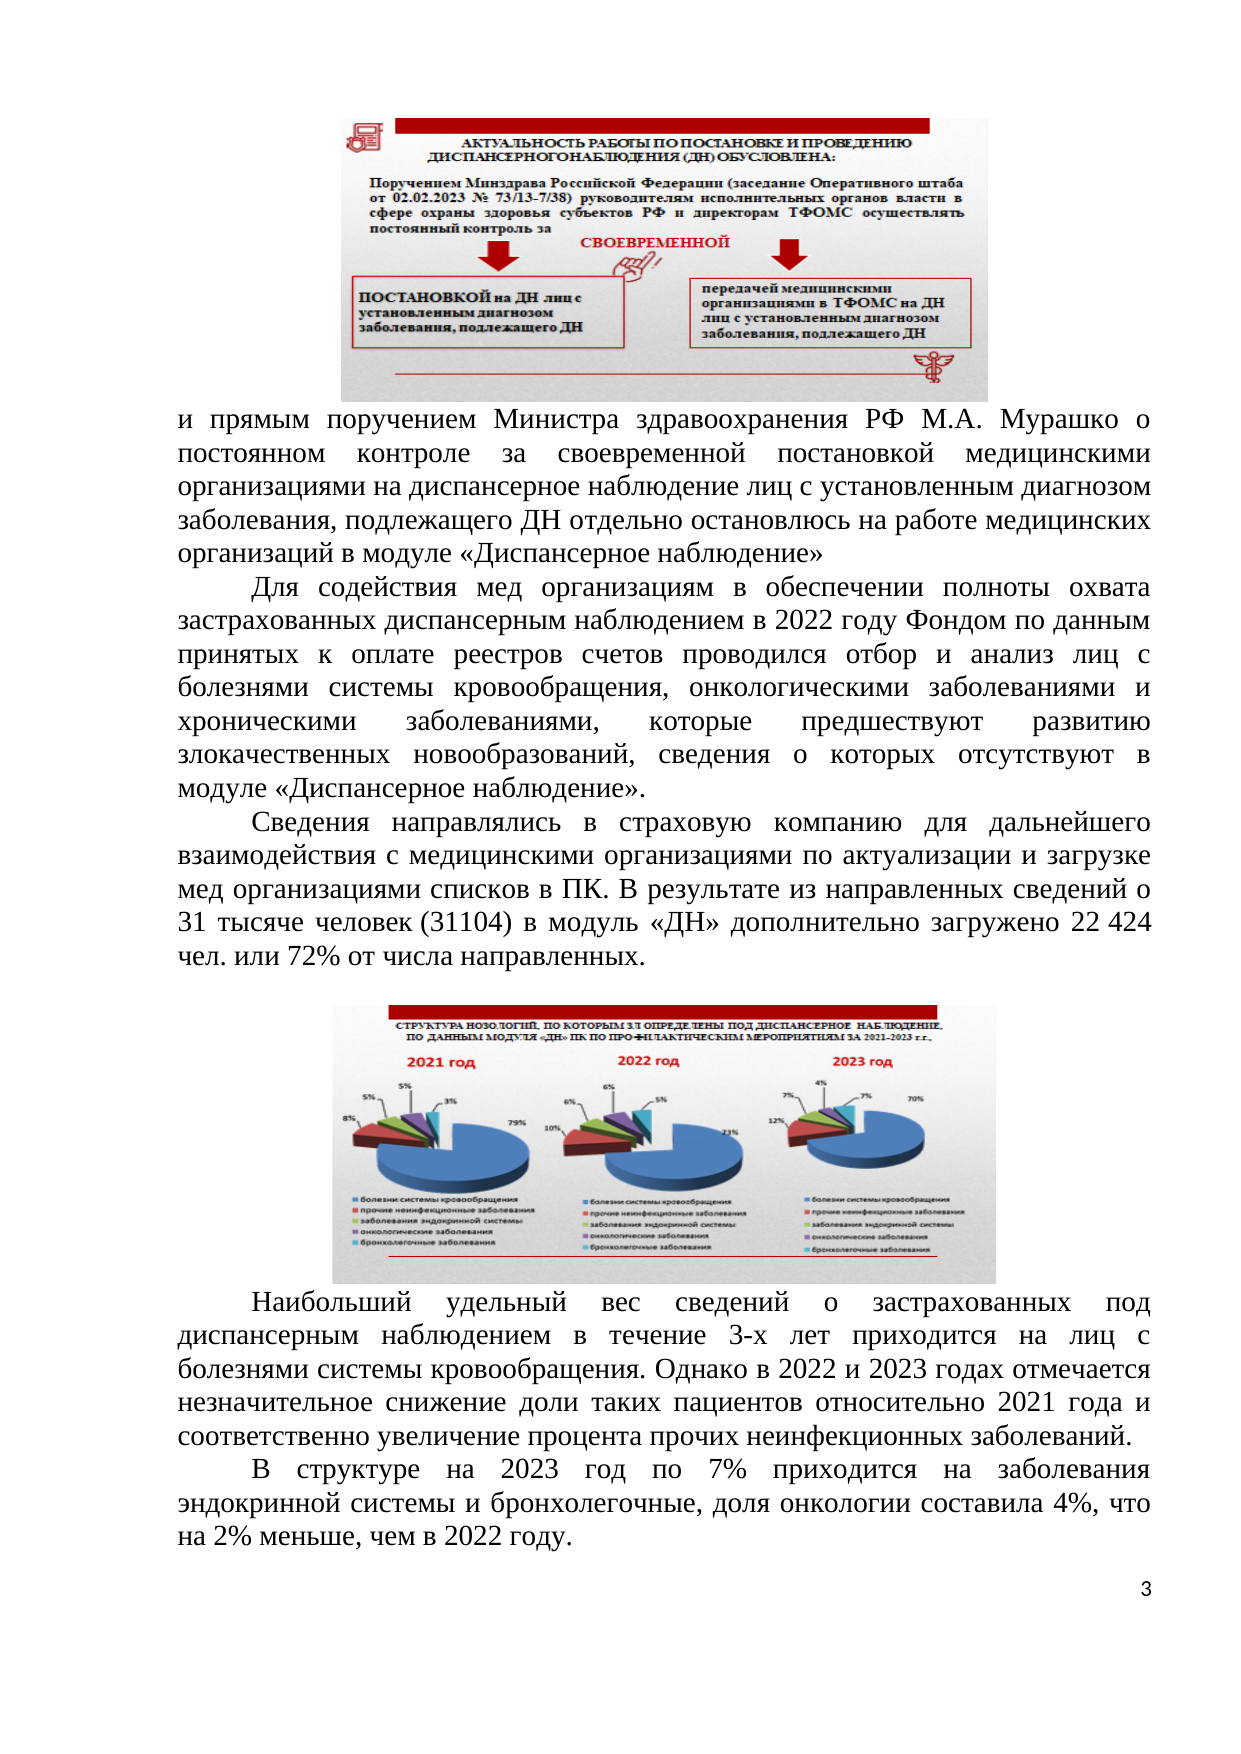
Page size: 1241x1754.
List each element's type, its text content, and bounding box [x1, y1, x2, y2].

text Для содействия мед организациям в обеспечении полноты охвата застрахованных диспансерным наблюдением в 2022 году Фондом по данным принятых к оплате реестров счетов проводился отбор и анализ лиц с болезнями системы кровообращения, онкологическими заболеваниями и хроническими заболеваниями, которые предшествуют развитию злокачественных новообразований, сведения о которых отсутствуют в модуле «Диспансерное наблюдение». [177, 569, 1152, 804]
text В структуре на 2023 год по 7% приходится на заболевания эндокринной системы и бронхолегочные, доля онкологии составила 4%, что на 2% меньше, чем в 2022 году. [177, 1451, 1152, 1552]
text Наибольший удельный вес сведений о застрахованных под диспансерным наблюдением в течение 3-х лет приходится на лиц с болезнями системы кровообращения. Однако в 2022 и 2023 годах отмечается незначительное снижение доли таких пациентов относительно 2021 года и соответственно увеличение процента прочих неинфекционных заболеваний. [177, 1284, 1152, 1451]
picture [341, 118, 988, 402]
text и прямым поручением Министра здравоохранения РФ М.А. Мурашко о постоянном контроле за своевременной постановкой медицинскими организациями на диспансерное наблюдение лиц с установленным диагнозом заболевания, подлежащего ДН отдельно остановлюсь на работе медицинских организаций в модуле «Диспансерное наблюдение» [177, 401, 1152, 569]
text Сведения направлялись в страховую компанию для дальнейшего взаимодействия с медицинскими организациями по актуализации и загрузке мед организациями списков в ПК. В результате из направленных сведений о 31 тысяче человек (31104) в модуль «ДН» дополнительно загружено 22 424 чел. или 72% от числа направленных. [177, 804, 1152, 971]
picture [332, 1005, 997, 1284]
